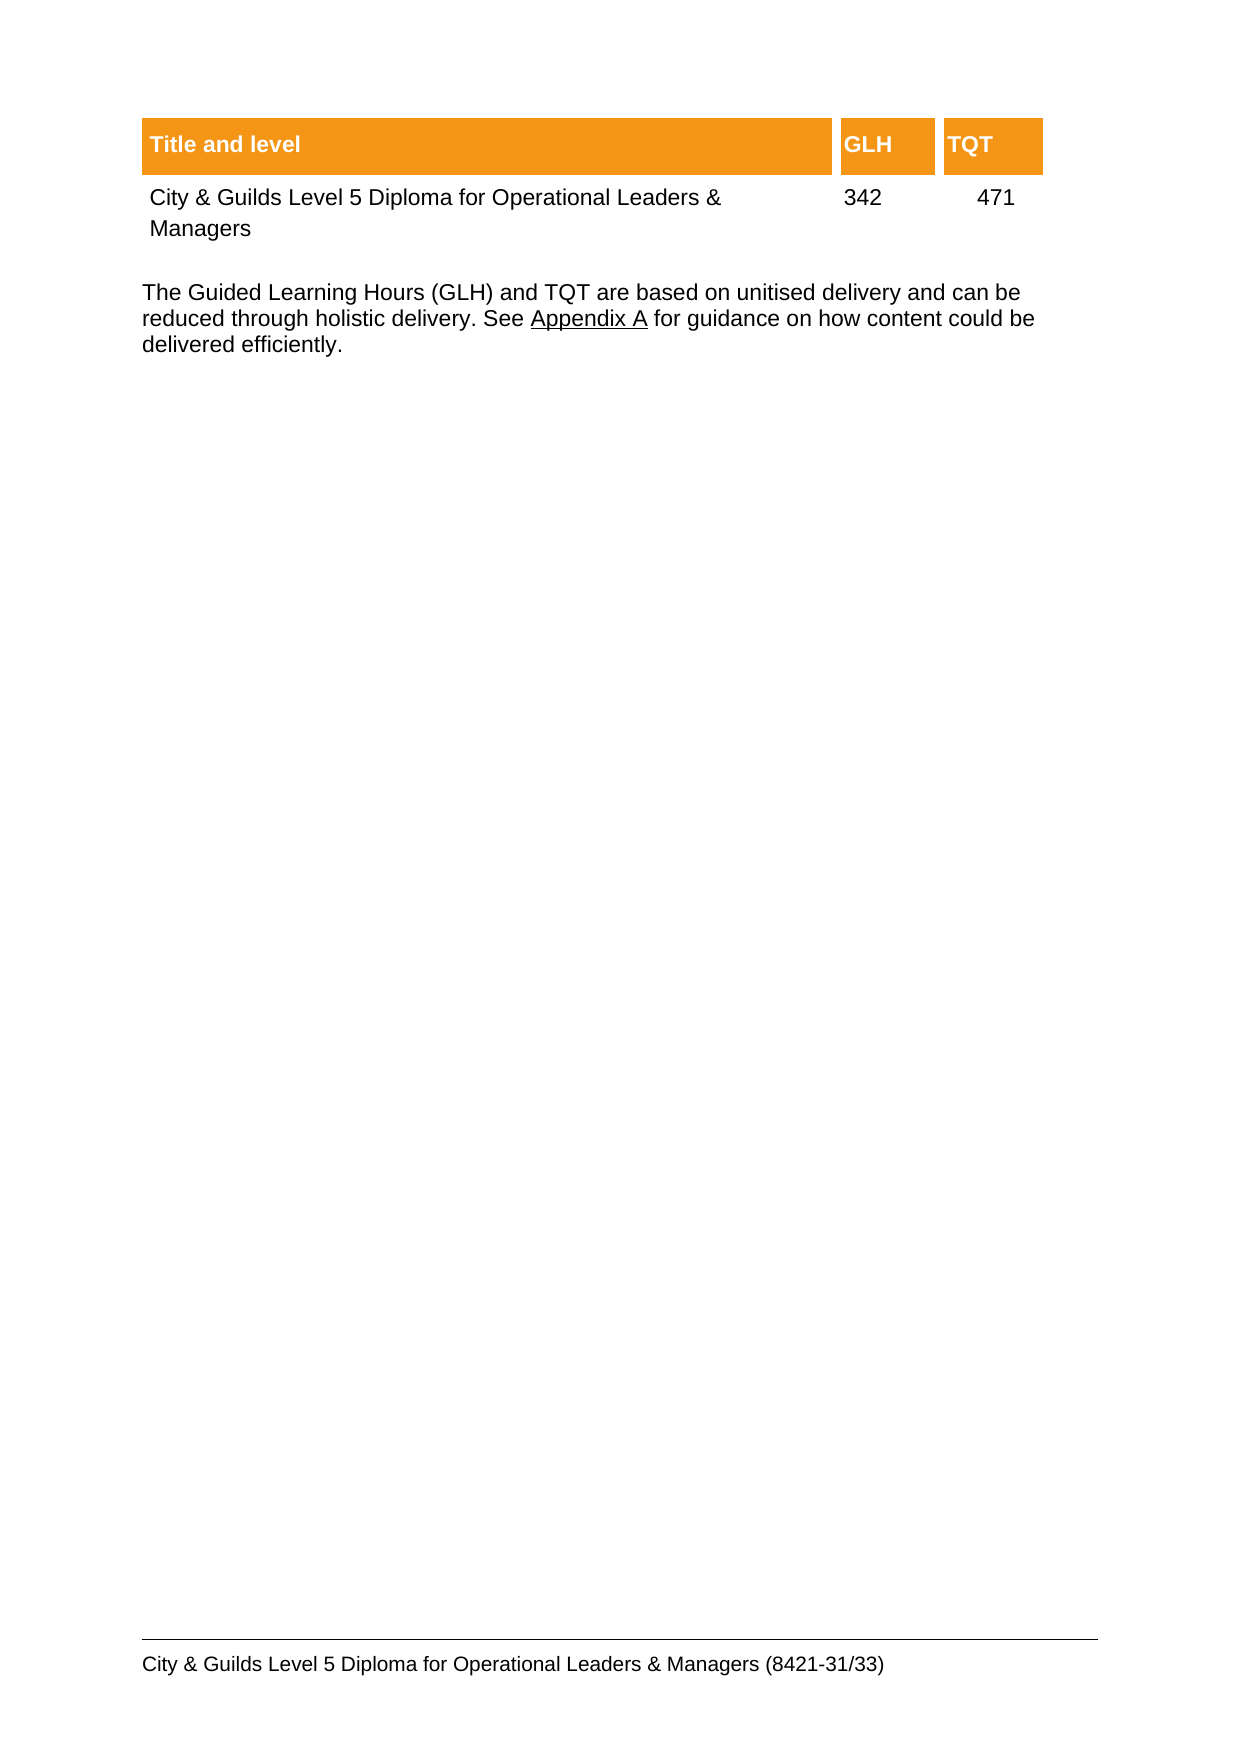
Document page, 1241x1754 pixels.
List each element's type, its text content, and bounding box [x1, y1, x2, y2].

table_cell 471 [969, 175, 1098, 274]
table_cell 342 [836, 175, 969, 274]
table_header TQT [944, 118, 1043, 175]
table_cell City & Guilds Level 5 Diploma for Operational Leaders & Managers [142, 175, 836, 274]
table_header GLH [841, 118, 935, 175]
text The Guided Learning Hours (GLH) and TQT are based on unitised delivery and can be reduced through holistic delivery. See Appendix A for guidance on how content could be delivered efficiently. [142, 278, 1098, 358]
table_header Title and level [142, 118, 832, 175]
